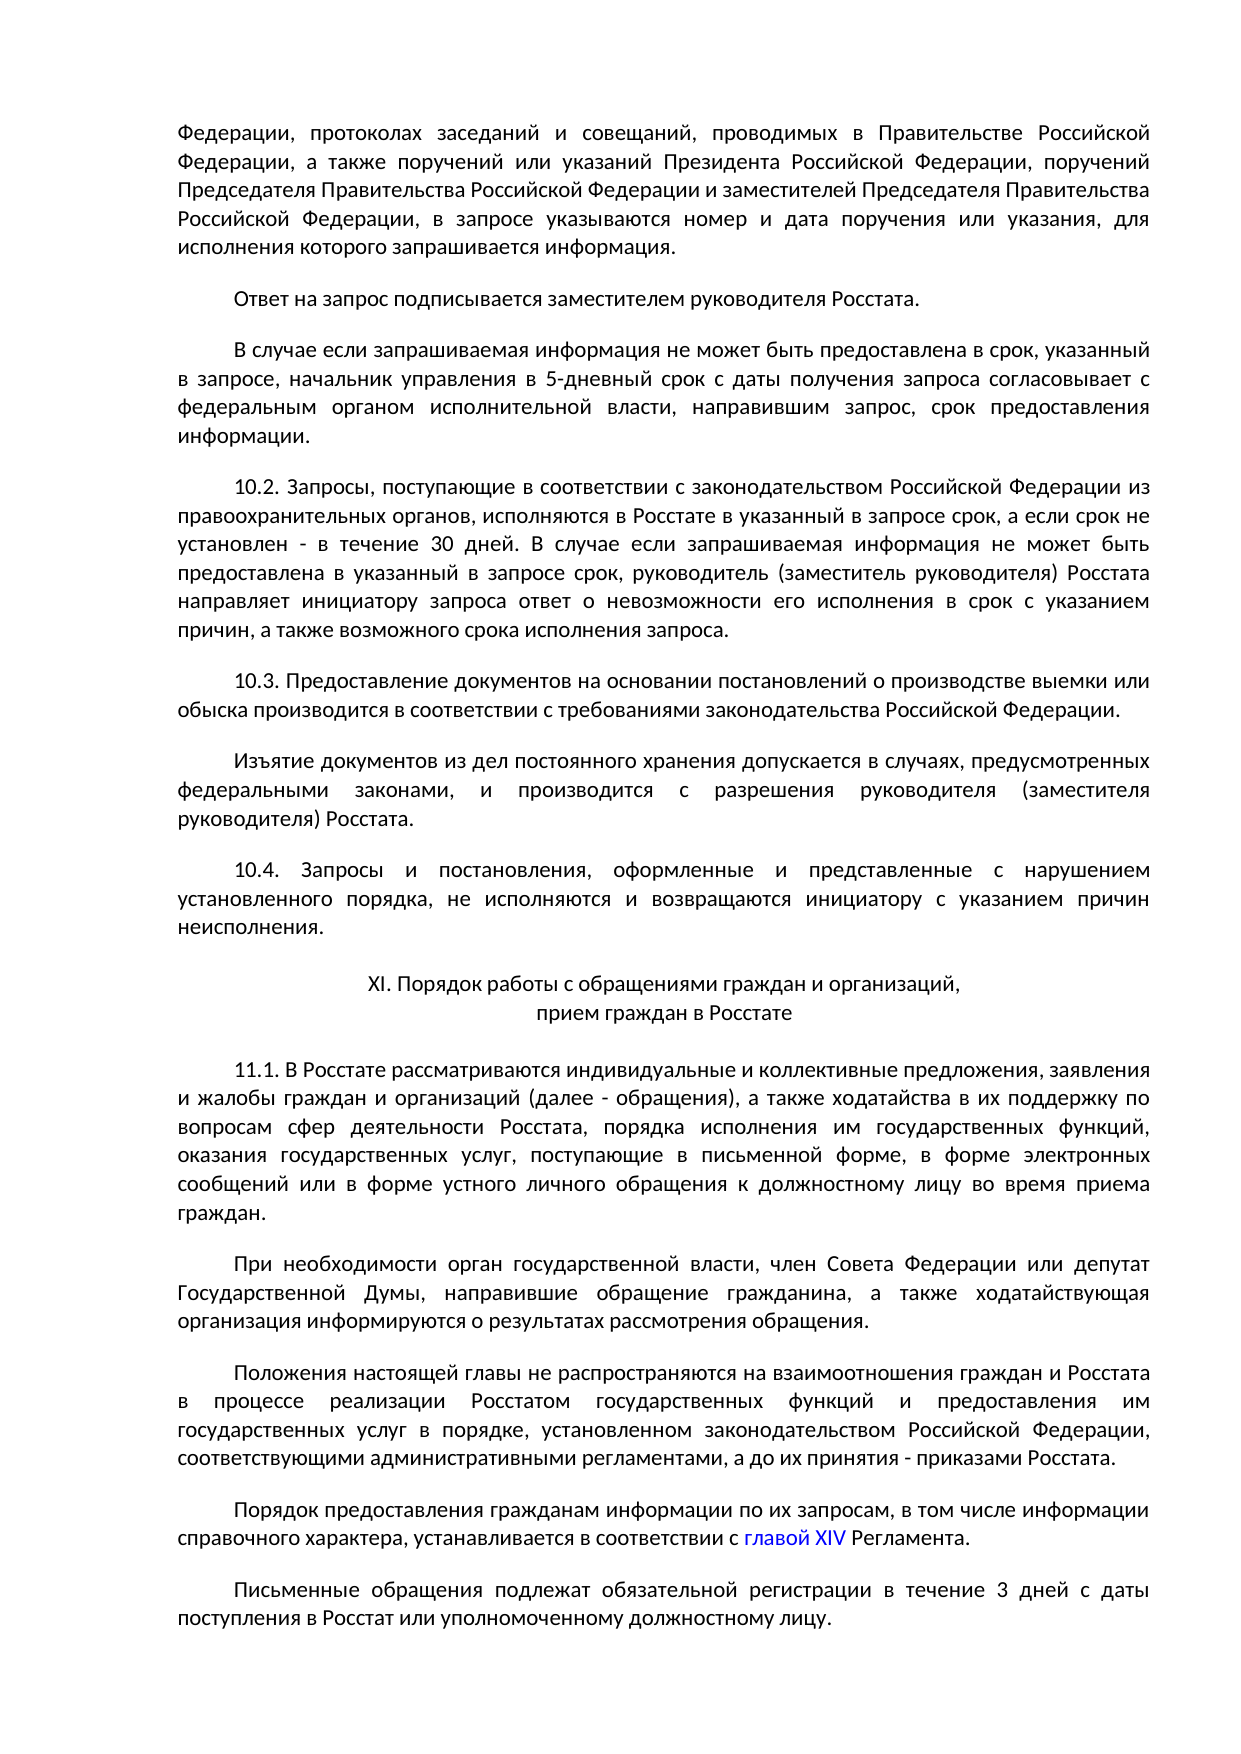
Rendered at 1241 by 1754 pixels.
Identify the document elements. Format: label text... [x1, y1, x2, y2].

text 10.4. Запросы и постановления, оформленные и представленные с нарушением установленного порядка, не исполняются и возвращаются инициатору с указанием причин неисполнения. [177, 855, 1152, 941]
text 10.2. Запросы, поступающие в соответствии с законодательством Российской Федерации из правоохранительных органов, исполняются в Росстате в указанный в запросе срок, а если срок не установлен - в течение 30 дней. В случае если запрашиваемая информация не может быть предоставлена в указанный в запросе срок, руководитель (заместитель руководителя) Росстата направляет инициатору запроса ответ о невозможности его исполнения в срок с указанием причин, а также возможного срока исполнения запроса. [177, 472, 1152, 643]
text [177, 118, 1152, 261]
text Письменные обращения подлежат обязательной регистрации в течение 3 дней с даты поступления в Росстат или уполномоченному должностному лицу. [177, 1574, 1152, 1632]
text XI. Порядок работы с обращениями граждан и организаций, [177, 969, 1152, 998]
text Изъятие документов из дел постоянного хранения допускается в случаях, предусмотренных федеральными законами, и производится с разрешения руководителя (заместителя руководителя) Росстата. [177, 746, 1152, 832]
text В случае если запрашиваемая информация не может быть предоставлена в срок, указанный в запросе, начальник управления в 5-дневный срок с даты получения запроса согласовывает с федеральным органом исполнительной власти, направившим запрос, срок предоставления информации. [177, 335, 1152, 449]
text Ответ на запрос подписывается заместителем руководителя Росстата. [177, 284, 1152, 312]
text 10.3. Предоставление документов на основании постановлений о производстве выемки или обыска производится в соответствии с требованиями законодательства Российской Федерации. [177, 666, 1152, 723]
text Порядок предоставления гражданам информации по их запросам, в том числе информации справочного характера, устанавливается в соответствии с главой XIV Регламента. [177, 1494, 1152, 1552]
text 11.1. В Росстате рассматриваются индивидуальные и коллективные предложения, заявления и жалобы граждан и организаций (далее - обращения), а также ходатайства в их поддержку по вопросам сфер деятельности Росстата, порядка исполнения им государственных функций, оказания государственных услуг, поступающие в письменной форме, в форме электронных сообщений или в форме устного личного обращения к должностному лицу во время приема граждан. [177, 1055, 1152, 1226]
text При необходимости орган государственной власти, член Совета Федерации или депутат Государственной Думы, направившие обращение гражданина, а также ходатайствующая организация информируются о результатах рассмотрения обращения. [177, 1249, 1152, 1334]
text Положения настоящей главы не распространяются на взаимоотношения граждан и Росстата в процессе реализации Росстатом государственных функций и предоставления им государственных услуг в порядке, установленном законодательством Российской Федерации, соответствующими административными регламентами, а до их принятия - приказами Росстата. [177, 1357, 1152, 1472]
text прием граждан в Росстате [177, 998, 1152, 1026]
